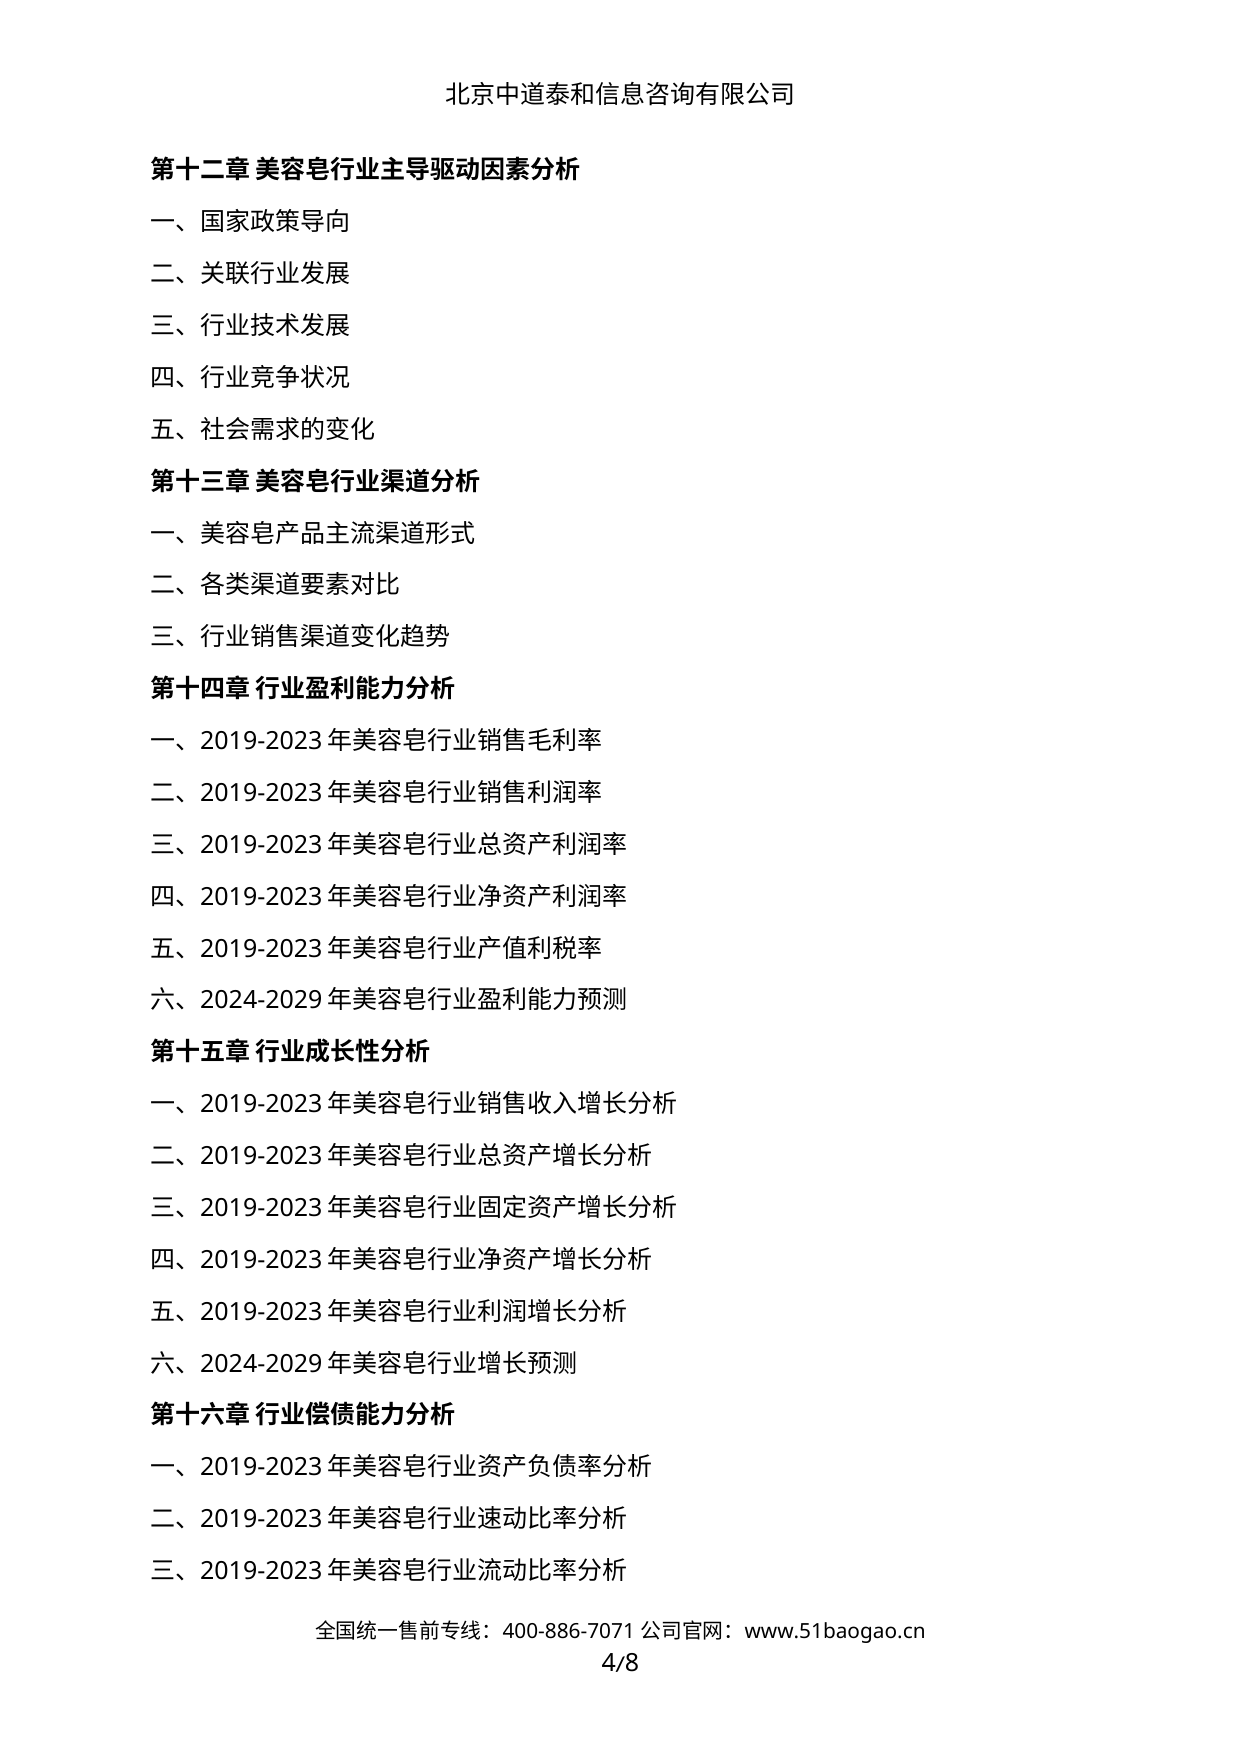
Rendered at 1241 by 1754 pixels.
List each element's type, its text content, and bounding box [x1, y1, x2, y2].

text 三、行业技术发展 [150, 306, 1090, 342]
text 五、2019-2023年美容皂行业利润增长分析 [150, 1291, 1090, 1327]
text 五、2019-2023年美容皂行业产值利税率 [150, 928, 1090, 964]
text 第十五章 行业成长性分析 [150, 1032, 1090, 1068]
text 四、2019-2023年美容皂行业净资产增长分析 [150, 1239, 1090, 1276]
text 一、2019-2023年美容皂行业销售毛利率 [150, 721, 1090, 757]
text 六、2024-2029年美容皂行业盈利能力预测 [150, 980, 1090, 1016]
text 二、2019-2023年美容皂行业总资产增长分析 [150, 1136, 1090, 1172]
text 三、行业销售渠道变化趋势 [150, 617, 1090, 653]
text 二、2019-2023年美容皂行业销售利润率 [150, 772, 1090, 809]
text 六、2024-2029年美容皂行业增长预测 [150, 1343, 1090, 1379]
text 一、2019-2023年美容皂行业销售收入增长分析 [150, 1084, 1090, 1120]
text 二、关联行业发展 [150, 254, 1090, 290]
text 二、各类渠道要素对比 [150, 565, 1090, 601]
text 五、社会需求的变化 [150, 409, 1090, 446]
text 四、行业竞争状况 [150, 357, 1090, 394]
text 第十六章 行业偿债能力分析 [150, 1395, 1090, 1431]
text 一、美容皂产品主流渠道形式 [150, 513, 1090, 549]
text 三、2019-2023年美容皂行业固定资产增长分析 [150, 1187, 1090, 1224]
text 四、2019-2023年美容皂行业净资产利润率 [150, 876, 1090, 912]
text 第十三章 美容皂行业渠道分析 [150, 461, 1090, 497]
text 三、2019-2023年美容皂行业流动比率分析 [150, 1551, 1090, 1587]
text 第十四章 行业盈利能力分析 [150, 669, 1090, 705]
text 三、2019-2023年美容皂行业总资产利润率 [150, 824, 1090, 861]
text 二、2019-2023年美容皂行业速动比率分析 [150, 1499, 1090, 1535]
text 一、国家政策导向 [150, 202, 1090, 238]
text 一、2019-2023年美容皂行业资产负债率分析 [150, 1447, 1090, 1483]
text 第十二章 美容皂行业主导驱动因素分析 [150, 150, 1090, 186]
